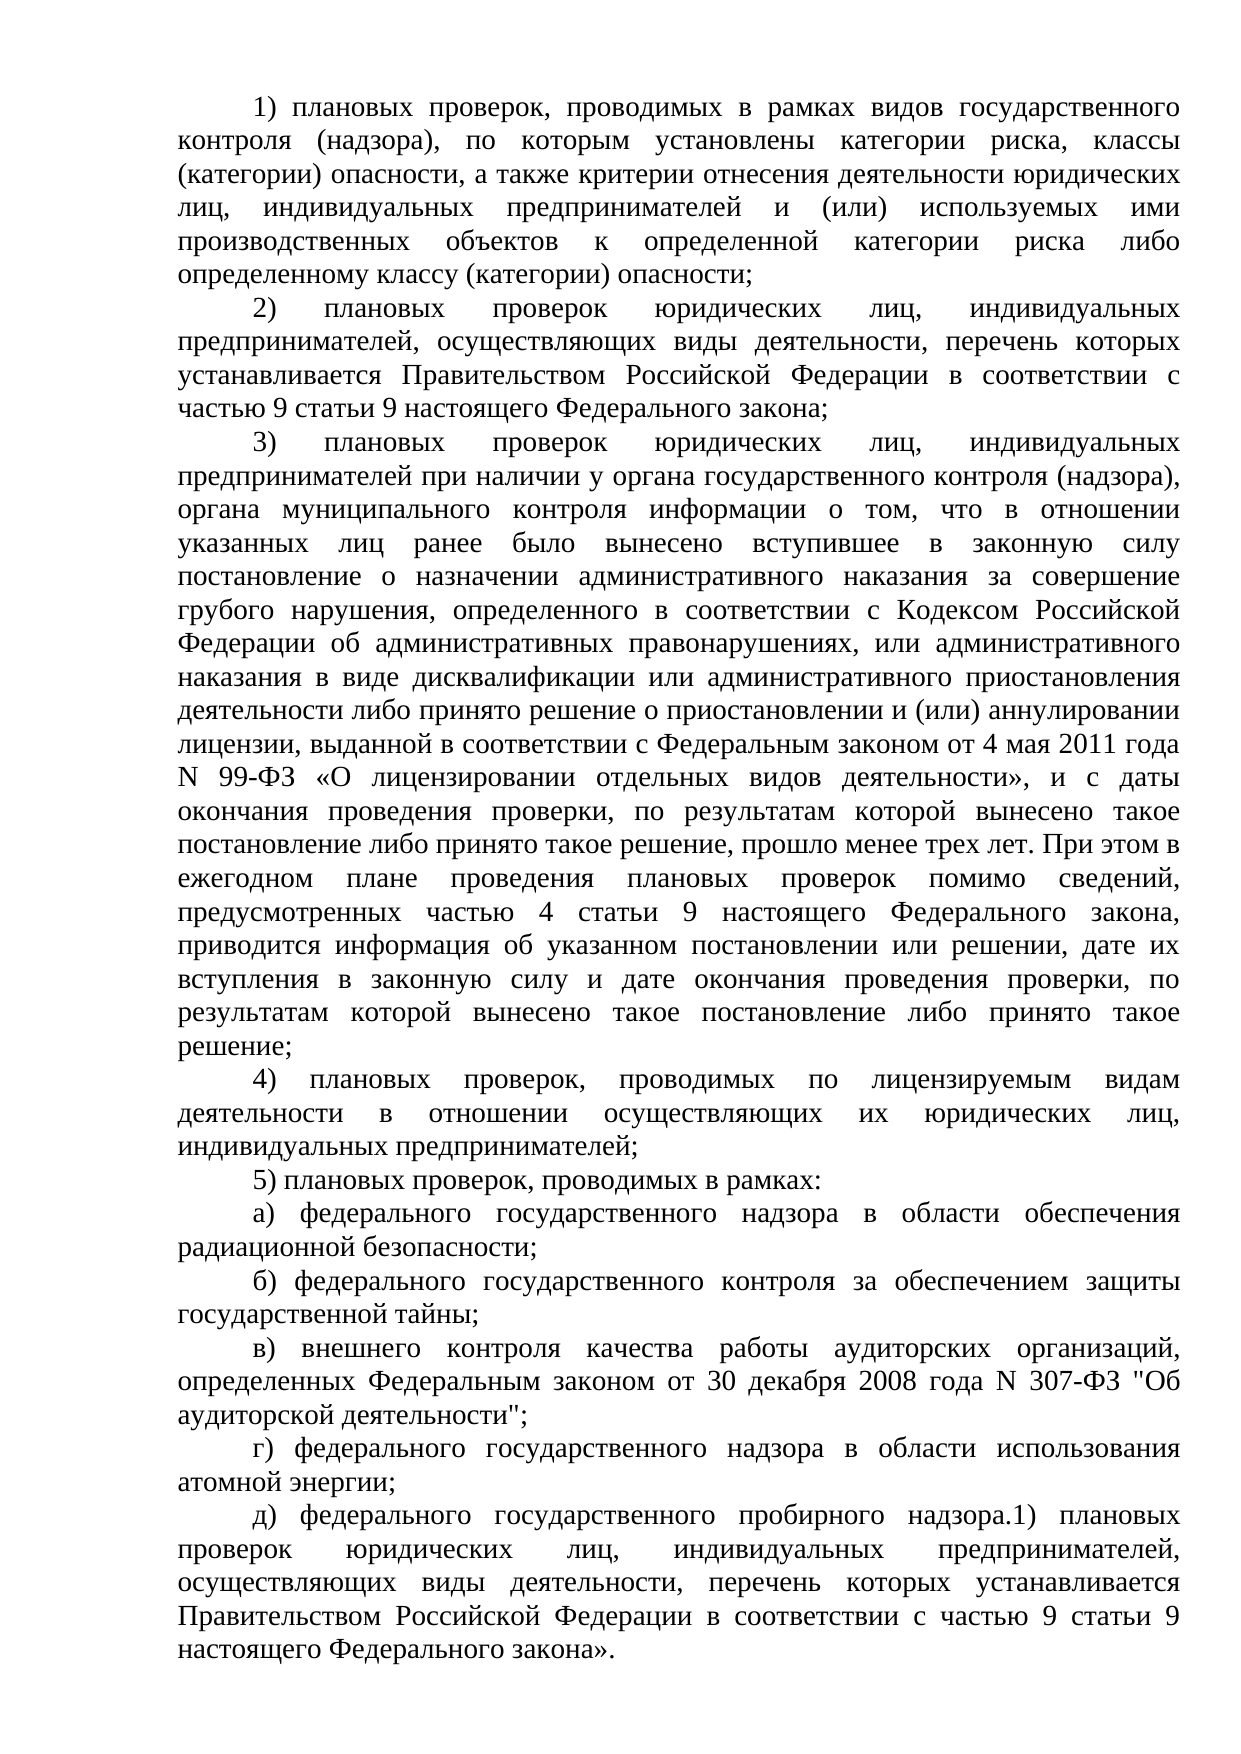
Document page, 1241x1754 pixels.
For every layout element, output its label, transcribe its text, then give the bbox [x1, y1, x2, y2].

text д) федерального государственного пробирного надзора.1) плановых проверок юридических лиц, индивидуальных предпринимателей, осуществляющих виды деятельности, перечень которых устанавливается Правительством Российской Федерации в соответствии с частью 9 статьи 9 настоящего Федерального закона». [177, 1497, 1181, 1665]
text г) федерального государственного надзора в области использования атомной энергии; [177, 1430, 1181, 1497]
text б) федерального государственного контроля за обеспечением защиты государственной тайны; [177, 1263, 1181, 1330]
text в) внешнего контроля качества работы аудиторских организаций, определенных Федеральным законом от 30 декабря 2008 года N 307-ФЗ "Об аудиторской деятельности"; [177, 1330, 1181, 1430]
text 3) плановых проверок юридических лиц, индивидуальных предпринимателей при наличии у органа государственного контроля (надзора), органа муниципального контроля информации о том, что в отношении указанных лиц ранее было вынесено вступившее в законную силу постановление о назначении административного наказания за совершение грубого нарушения, определенного в соответствии с Кодексом Российской Федерации об административных правонарушениях, или административного наказания в виде дисквалификации или административного приостановления деятельности либо принято решение о приостановлении и (или) аннулировании лицензии, выданной в соответствии с Федеральным законом от 4 мая 2011 года N 99-ФЗ «О лицензировании отдельных видов деятельности», и с даты окончания проведения проверки, по результатам которой вынесено такое постановление либо принято такое решение, прошло менее трех лет. При этом в ежегодном плане проведения плановых проверок помимо сведений, предусмотренных частью 4 статьи 9 настоящего Федерального закона, приводится информация об указанном постановлении или решении, дате их вступления в законную силу и дате окончания проведения проверки, по результатам которой вынесено такое постановление либо принято такое решение; [177, 424, 1181, 1061]
text 1) плановых проверок, проводимых в рамках видов государственного контроля (надзора), по которым установлены категории риска, классы (категории) опасности, а также критерии отнесения деятельности юридических лиц, индивидуальных предпринимателей и (или) используемых ими производственных объектов к определенной категории риска либо определенному классу (категории) опасности; [177, 89, 1181, 290]
text 2) плановых проверок юридических лиц, индивидуальных предпринимателей, осуществляющих виды деятельности, перечень которых устанавливается Правительством Российской Федерации в соответствии с частью 9 статьи 9 настоящего Федерального закона; [177, 290, 1181, 424]
text 4) плановых проверок, проводимых по лицензируемым видам деятельности в отношении осуществляющих их юридических лиц, индивидуальных предпринимателей; [177, 1061, 1181, 1162]
text 5) плановых проверок, проводимых в рамках: [177, 1162, 1181, 1196]
text а) федерального государственного надзора в области обеспечения радиационной безопасности; [177, 1196, 1181, 1263]
